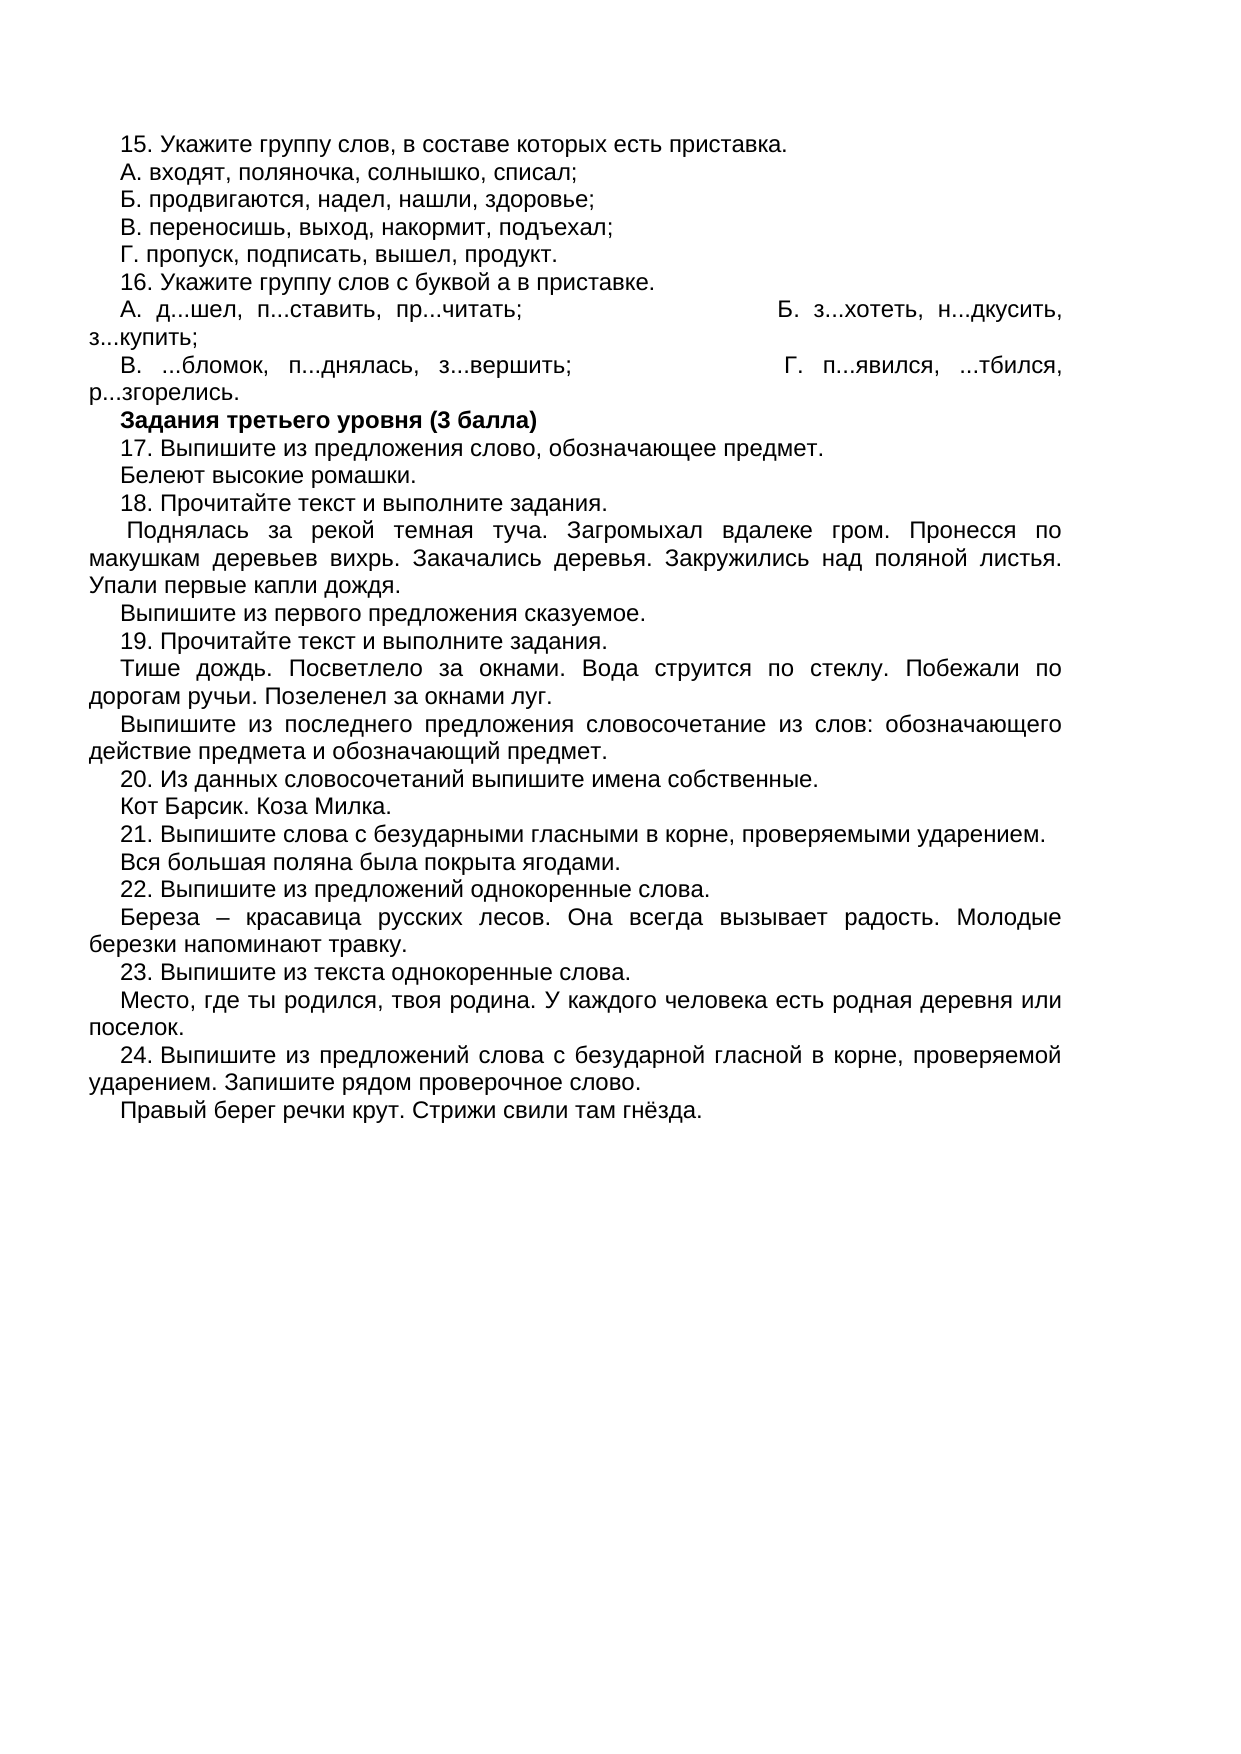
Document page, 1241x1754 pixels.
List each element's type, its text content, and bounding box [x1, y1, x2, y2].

text Выпишите из последнего предложения словосочетание из слов: обозначающего действие предмета и обозначающий предмет. [88, 709, 1063, 765]
text 22. Выпишите из предложений однокоренные слова. [88, 875, 1063, 903]
text 21. Выпишите слова с безударными гласными в корне, проверяемыми ударением. [88, 820, 1063, 847]
text В. переносишь, выход, накормит, подъехал; [88, 213, 1063, 240]
text 16. Укажите группу слов с буквой а в приставке. [88, 268, 1063, 295]
text Вся большая поляна была покрыта ягодами. [88, 847, 1063, 875]
text Г. пропуск, подписать, вышел, продукт. [88, 240, 1063, 268]
text Выпишите из первого предложения сказуемое. [88, 599, 1063, 627]
text В. ...бломок, п...днялась, з...вершить; Г. п...явился, ...тбился, р...згорелись. [88, 351, 1063, 406]
text Береза – красавица русских лесов. Она всегда вызывает радость. Молодые березки напоминают травку. [88, 903, 1063, 958]
text 18. Прочитайте текст и выполните задания. [88, 489, 1063, 516]
text 20. Из данных словосочетаний выпишите имена собственные. [88, 765, 1063, 792]
text 19. Прочитайте текст и выполните задания. [88, 627, 1063, 654]
text 15. Укажите группу слов, в составе которых есть приставка. [88, 130, 1063, 157]
text 23. Выпишите из текста однокоренные слова. [88, 958, 1063, 986]
text Поднялась за рекой темная туча. Загромыхал вдалеке гром. Пронесся по макушкам деревьев вихрь. Закачались деревья. Закружились над поляной листья. Упали первые капли дождя. [88, 516, 1063, 599]
text Место, где ты родился, твоя родина. У каждого человека есть родная деревня или поселок. [88, 986, 1063, 1041]
text 17. Выпишите из предложения слово, обозначающее предмет. [88, 433, 1063, 461]
text Правый берег речки крут. Стрижи свили там гнёзда. [88, 1096, 1063, 1123]
text Кот Барсик. Коза Милка. [88, 792, 1063, 820]
text Задания третьего уровня (3 балла) [88, 406, 1063, 433]
text Б. продвигаются, надел, нашли, здоровье; [88, 185, 1063, 213]
text Белеют высокие ромашки. [88, 461, 1063, 489]
text А. д...шел, п...ставить, пр...читать; Б. з...хотеть, н...дкусить, з...купить; [88, 295, 1063, 351]
text А. входят, поляночка, солнышко, списал; [88, 157, 1063, 185]
text Тише дождь. Посветлело за окнами. Вода струится по стеклу. Побежали по дорогам ручьи. Позеленел за окнами луг. [88, 654, 1063, 709]
text 24. Выпишите из предложений слова с безударной гласной в корне, проверяемой ударением. Запишите рядом проверочное слово. [88, 1041, 1063, 1096]
